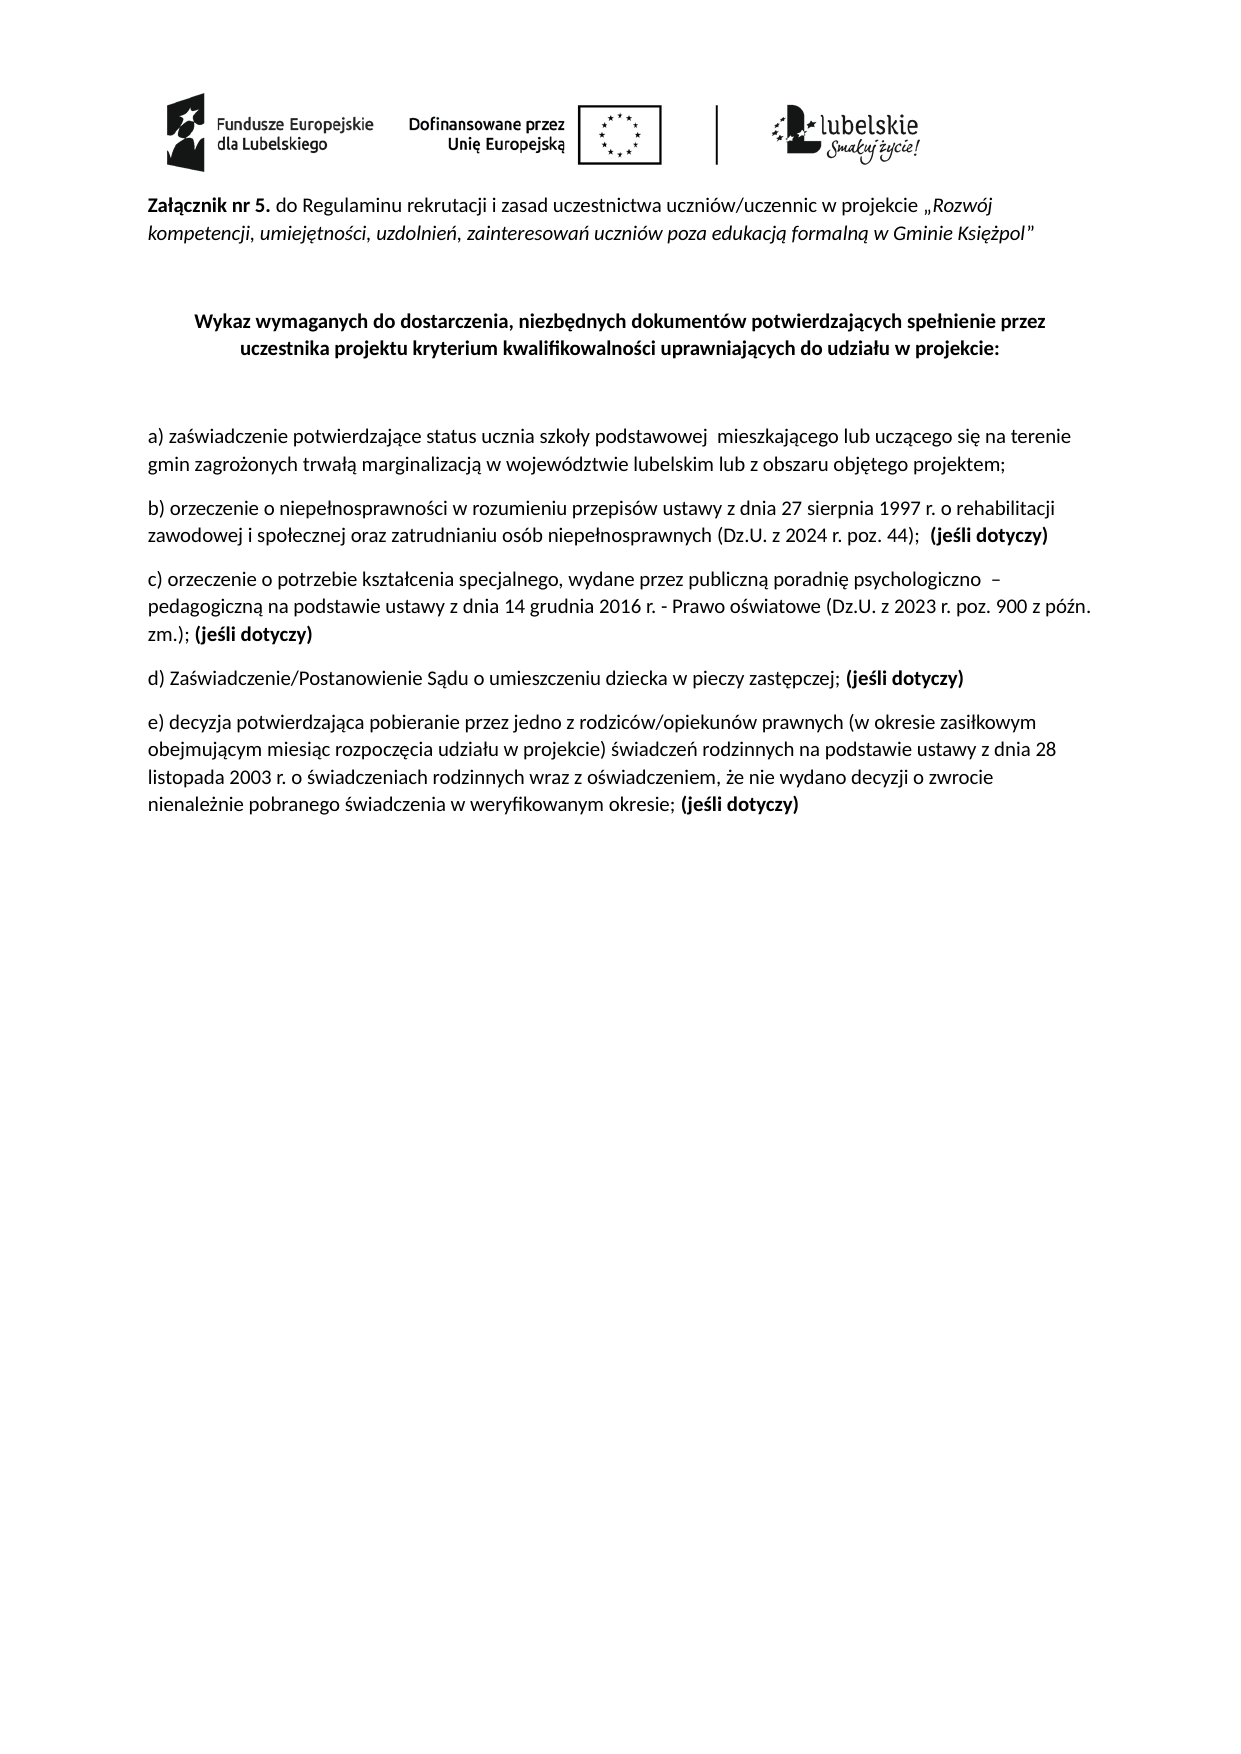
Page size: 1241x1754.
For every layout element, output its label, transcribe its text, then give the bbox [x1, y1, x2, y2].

text Wykaz wymaganych do dostarczenia, niezbędnych dokumentów potwierdzających spełnienie przez uczestnika projektu kryterium kwalifikowalności uprawniających do udziału w projekcie: [148, 308, 1093, 361]
text e) decyzja potwierdzająca pobieranie przez jedno z rodziców/opiekunów prawnych (w okresie zasiłkowym obejmującym miesiąc rozpoczęcia udziału w projekcie) świadczeń rodzinnych na podstawie ustawy z dnia 28 listopada 2003 r. o świadczeniach rodzinnych wraz z oświadczeniem, że nie wydano decyzji o zwrocie nienależnie pobranego świadczenia w weryfikowanym okresie; (jeśli dotyczy) [148, 709, 1093, 817]
text a) zaświadczenie potwierdzające status ucznia szkoły podstawowej mieszkającego lub uczącego się na terenie gmin zagrożonych trwałą marginalizacją w województwie lubelskim lub z obszaru objętego projektem; [148, 423, 1093, 476]
text c) orzeczenie o potrzebie kształcenia specjalnego, wydane przez publiczną poradnię psychologiczno –pedagogiczną na podstawie ustawy z dnia 14 grudnia 2016 r. - Prawo oświatowe (Dz.U. z 2023 r. poz. 900 z późn. zm.); (jeśli dotyczy) [148, 566, 1093, 646]
text b) orzeczenie o niepełnosprawności w rozumieniu przepisów ustawy z dnia 27 sierpnia 1997 r. o rehabilitacji zawodowej i społecznej oraz zatrudnianiu osób niepełnosprawnych (Dz.U. z 2024 r. poz. 44); (jeśli dotyczy) [148, 495, 1093, 548]
picture [147, 73, 937, 193]
text d) Zaświadczenie/Postanowienie Sądu o umieszczeniu dziecka w pieczy zastępczej; (jeśli dotyczy) [148, 665, 1093, 691]
text Załącznik nr 5. do Regulaminu rekrutacji i zasad uczestnictwa uczniów/uczennic w projekcie „Rozwój kompetencji, umiejętności, uzdolnień, zainteresowań uczniów poza edukacją formalną w Gminie Księżpol” [148, 192, 1093, 245]
